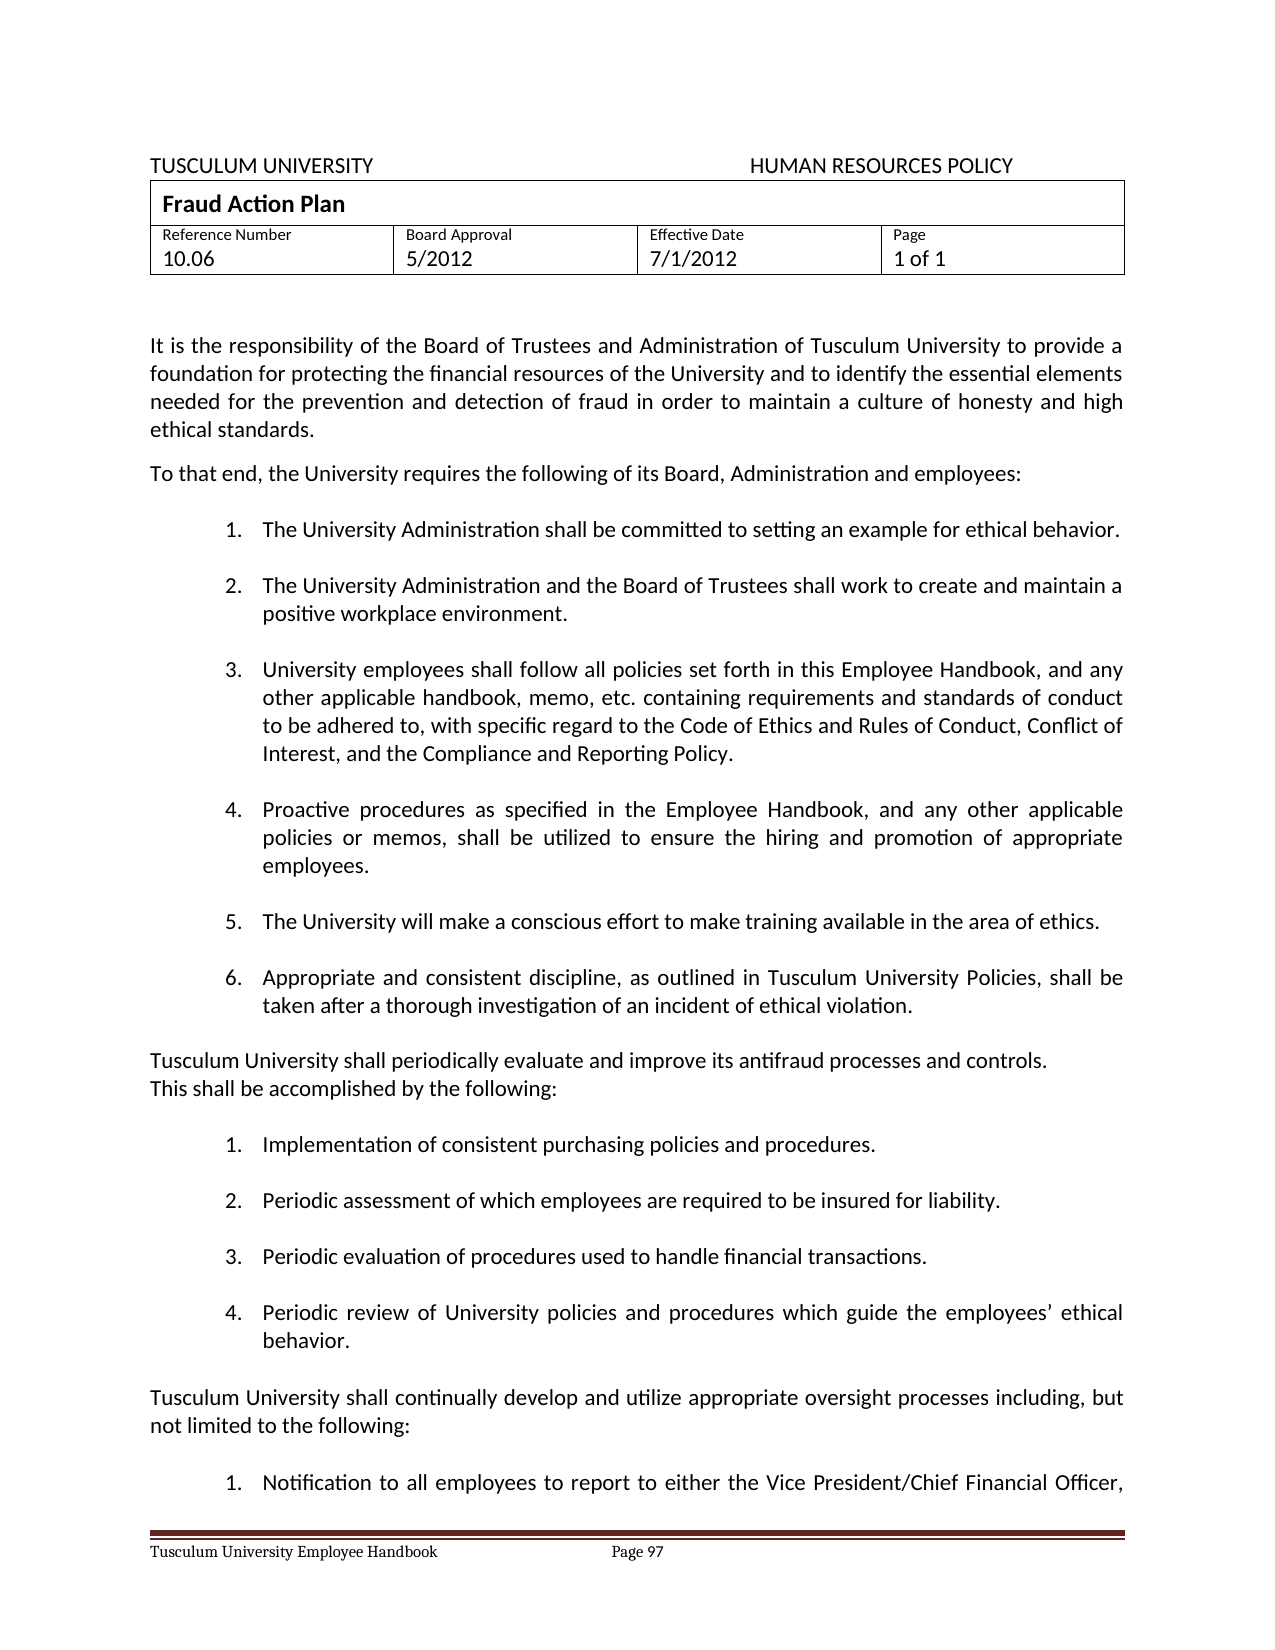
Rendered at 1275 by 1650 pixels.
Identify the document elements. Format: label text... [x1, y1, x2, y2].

list Periodic review of University policies and procedures which guide the employees’ ethical behavior. [225, 1298, 1125, 1354]
table_cell Reference Number 10.06 [151, 226, 393, 273]
list Periodic assessment of which employees are required to be insured for liability. [225, 1186, 1125, 1214]
list Proactive procedures as specified in the Employee Handbook, and any other applicable policies or memos, shall be utilized to ensure the hiring and promotion of appropriate employees. [225, 795, 1125, 879]
text TUSCULUM UNIVERSITY HUMAN RESOURCES POLICY [150, 150, 1125, 178]
text This shall be accomplished by the following: [150, 1074, 1125, 1102]
list University employees shall follow all policies set forth in this Employee Handbook, and any other applicable handbook, memo, etc. containing requirements and standards of conduct to be adhered to, with specific regard to the Code of Ethics and Rules of Conduct, Conflict of Interest, and the Compliance and Reporting Policy. [225, 655, 1125, 767]
table_cell Effective Date 7/1/2012 [638, 226, 881, 273]
text Tusculum University shall continually develop and utilize appropriate oversight processes including, but not limited to the following: [150, 1383, 1125, 1440]
list Implementation of consistent purchasing policies and procedures. [225, 1130, 1125, 1158]
table_header Fraud Action Plan [151, 181, 1124, 224]
list Appropriate and consistent discipline, as outlined in Tusculum University Policies, shall be taken after a thorough investigation of an incident of ethical violation. [225, 963, 1125, 1019]
list The University will make a conscious effort to make training available in the area of ethics. [225, 907, 1125, 935]
text To that end, the University requires the following of its Board, Administration and employees: [150, 459, 1125, 487]
table_cell Page 1 of 1 [882, 226, 1124, 273]
list The University Administration shall be committed to setting an example for ethical behavior. [225, 515, 1125, 543]
text Tusculum University shall periodically evaluate and improve its antifraud processes and controls. [150, 1046, 1125, 1074]
list The University Administration and the Board of Trustees shall work to create and maintain a positive workplace environment. [225, 571, 1125, 627]
table_cell Board Approval 5/2012 [394, 226, 637, 273]
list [225, 1468, 1125, 1496]
text It is the responsibility of the Board of Trustees and Administration of Tusculum University to provide a foundation for protecting the financial resources of the University and to identify the essential elements needed for the prevention and detection of fraud in order to maintain a culture of honesty and high ethical standards. [150, 331, 1125, 443]
list Periodic evaluation of procedures used to handle financial transactions. [225, 1242, 1125, 1270]
